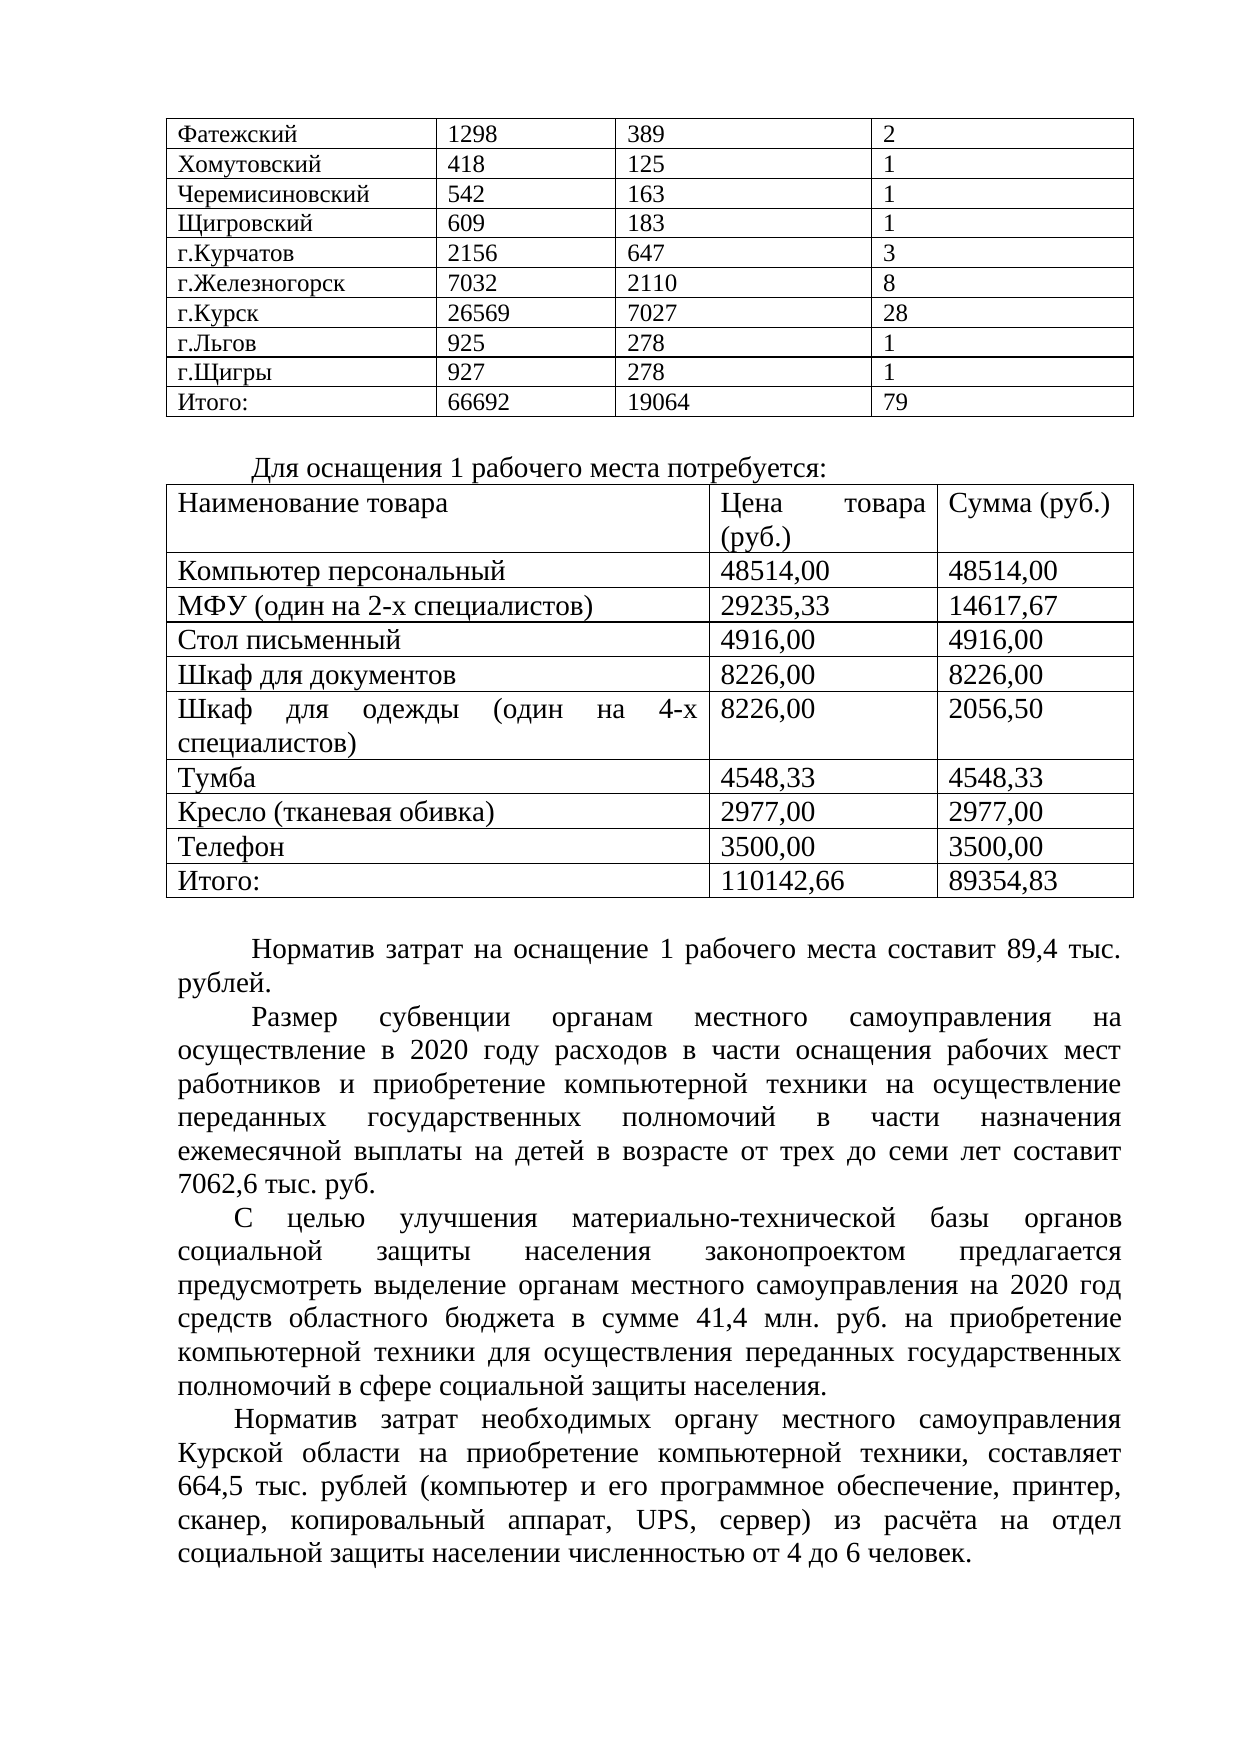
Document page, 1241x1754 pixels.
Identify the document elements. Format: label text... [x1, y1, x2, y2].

table_cell 1 [872, 149, 1133, 178]
table_cell 2110 [616, 268, 871, 297]
table_cell 418 [437, 149, 615, 178]
table_cell 1 [872, 179, 1133, 207]
text Для оснащения 1 рабочего места потребуется: [177, 451, 1122, 484]
table_cell Фатежский [167, 119, 436, 148]
table_cell 89354,83 [938, 864, 1133, 897]
table_cell 8226,00 [938, 657, 1133, 691]
table_cell 4548,33 [710, 760, 937, 793]
table_cell 3500,00 [938, 829, 1133, 862]
table_cell 542 [437, 179, 615, 207]
table_cell 79 [872, 387, 1133, 416]
table_cell 3 [872, 238, 1133, 267]
table_cell 66692 [437, 387, 615, 416]
table_cell 2 [872, 119, 1133, 148]
table_cell 1 [872, 358, 1133, 386]
table_cell Итого: [167, 387, 436, 416]
table_cell 2977,00 [938, 794, 1133, 828]
table_cell Итого: [167, 864, 709, 897]
table_cell 278 [616, 358, 871, 386]
table_cell 2056,50 [938, 692, 1133, 759]
table_cell 110142,66 [710, 864, 937, 897]
table_cell 389 [616, 119, 871, 148]
table_cell Кресло (тканевая обивка) [167, 794, 709, 828]
table_cell 8226,00 [710, 692, 937, 759]
table_cell 609 [437, 209, 615, 237]
table_cell Шкаф для документов [167, 657, 709, 691]
table_cell г.Курск [167, 298, 436, 327]
table_cell Щигровский [167, 209, 436, 237]
table_cell 1 [872, 328, 1133, 356]
table_cell Хомутовский [167, 149, 436, 178]
table_cell Черемисиновский [167, 179, 436, 207]
table_cell Тумба [167, 760, 709, 793]
table_cell 4916,00 [710, 623, 937, 656]
table_cell г.Железногорск [167, 268, 436, 297]
table_cell 4916,00 [938, 623, 1133, 656]
table_cell 1 [872, 209, 1133, 237]
text Норматив затрат на оснащение 1 рабочего места составит 89,4 тыс. рублей. [177, 932, 1122, 999]
table_cell 28 [872, 298, 1133, 327]
table_cell 26569 [437, 298, 615, 327]
table_cell 19064 [616, 387, 871, 416]
table_cell 1298 [437, 119, 615, 148]
table_cell 29235,33 [710, 588, 937, 621]
table_cell 14617,67 [938, 588, 1133, 621]
table_header Наименование товара [167, 485, 709, 552]
table_cell 2156 [437, 238, 615, 267]
table_cell 48514,00 [938, 553, 1133, 587]
table_cell 7032 [437, 268, 615, 297]
table_cell 925 [437, 328, 615, 356]
table_cell 163 [616, 179, 871, 207]
table_cell 2977,00 [710, 794, 937, 828]
table_cell МФУ (один на 2-х специалистов) [167, 588, 709, 621]
table_cell 7027 [616, 298, 871, 327]
table_cell 8 [872, 268, 1133, 297]
table_cell г.Льгов [167, 328, 436, 356]
table_cell Стол письменный [167, 623, 709, 656]
table_cell Шкаф для одежды (один на 4-х специалистов) [167, 692, 709, 759]
table_cell 48514,00 [710, 553, 937, 587]
table_cell 927 [437, 358, 615, 386]
table_header Сумма (руб.) [938, 485, 1133, 552]
text С целью улучшения материально-технической базы органов социальной защиты населения законопроектом предлагается предусмотреть выделение органам местного самоуправления на 2020 год средств областного бюджета в сумме 41,4 млн. руб. на приобретение компьютерной техники для осуществления переданных государственных полномочий в сфере социальной защиты населения. [177, 1200, 1122, 1401]
table_cell 125 [616, 149, 871, 178]
table_cell 278 [616, 328, 871, 356]
text Размер субвенции органам местного самоуправления на осуществление в 2020 году расходов в части оснащения рабочих мест работников и приобретение компьютерной техники на осуществление переданных государственных полномочий в части назначения ежемесячной выплаты на детей в возрасте от трех до семи лет составит 7062,6 тыс. руб. [177, 999, 1122, 1200]
text Норматив затрат необходимых органу местного самоуправления Курской области на приобретение компьютерной техники, составляет 664,5 тыс. рублей (компьютер и его программное обеспечение, принтер, сканер, копировальный аппарат, UPS, сервер) из расчёта на отдел социальной защиты населении численностью от 4 до 6 человек. [177, 1401, 1122, 1569]
table_cell 3500,00 [710, 829, 937, 862]
table_cell 8226,00 [710, 657, 937, 691]
table_cell Телефон [167, 829, 709, 862]
table_cell г.Курчатов [167, 238, 436, 267]
table_header Цена товара (руб.) [710, 485, 937, 552]
table_cell 647 [616, 238, 871, 267]
table_cell 4548,33 [938, 760, 1133, 793]
table_cell г.Щигры [167, 358, 436, 386]
table_cell Компьютер персональный [167, 553, 709, 587]
table_cell 183 [616, 209, 871, 237]
